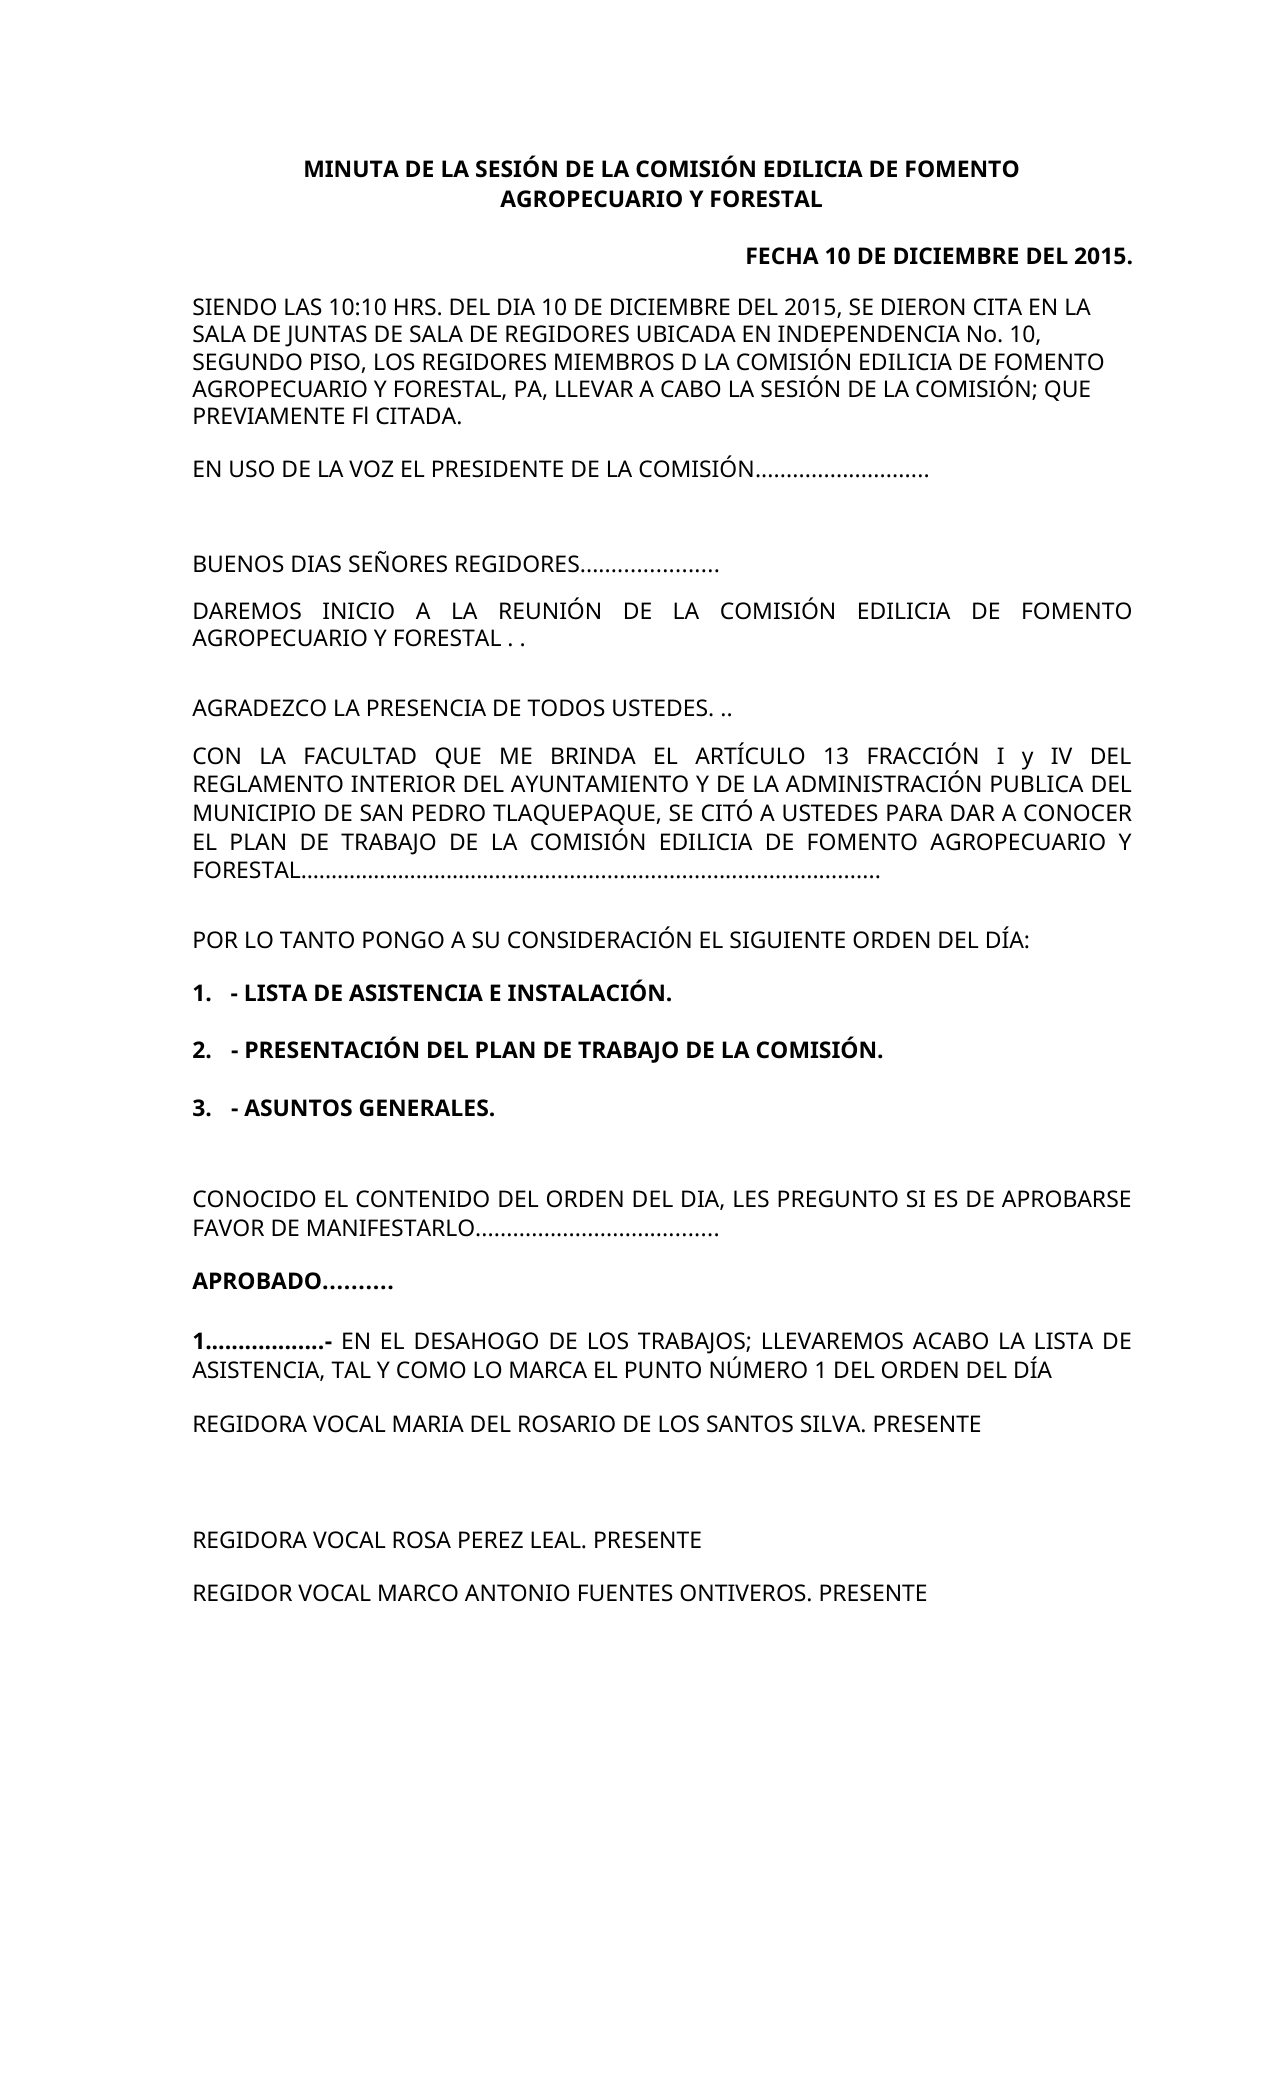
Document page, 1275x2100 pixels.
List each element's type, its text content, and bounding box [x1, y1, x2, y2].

text BUENOS DIAS SEÑORES REGIDORES [192, 554, 1133, 577]
text DAREMOS INICIO A LA REUNIÓN DE LA COMISIÓN EDILICIA DE FOMENTO AGROPECUARIO Y FORESTAL . . [192, 599, 1133, 652]
text CON LA FACULTAD QUE ME BRINDA EL ARTÍCULO 13 FRACCIÓN I y IV DEL REGLAMENTO INTERIOR DEL AYUNTAMIENTO Y DE LA ADMINISTRACIÓN PUBLICA DEL MUNICIPIO DE SAN PEDRO TLAQUEPAQUE, SE CITÓ A USTEDES PARA DAR A CONOCER EL PLAN DE TRABAJO DE LA COMISIÓN EDILICIA DE FOMENTO AGROPECUARIO Y FORESTAL [192, 741, 1133, 884]
text REGIDORA VOCAL MARIA DEL ROSARIO DE LOS SANTOS SILVA. PRESENTE [192, 1409, 1133, 1438]
text POR LO TANTO PONGO A SU CONSIDERACIÓN EL SIGUIENTE ORDEN DEL DÍA: [192, 926, 1133, 954]
list - EN EL DESAHOGO DE LOS TRABAJOS; LLEVAREMOS ACABO LA LISTA DE ASISTENCIA, TAL Y COMO LO MARCA EL PUNTO NÚMERO 1 DEL ORDEN DEL DÍA [192, 1326, 1133, 1384]
list - LISTA DE ASISTENCIA E INSTALACIÓN. [192, 955, 1133, 1012]
text REGIDOR VOCAL MARCO ANTONIO FUENTES ONTIVEROS. PRESENTE [192, 1583, 1133, 1606]
text FECHA 10 DE DICIEMBRE DEL 2015. [192, 246, 1133, 269]
text SIENDO LAS 10:10 HRS. DEL DIA 10 DE DICIEMBRE DEL 2015, SE DIERON CITA EN LA SALA DE JUNTAS DE SALA DE REGIDORES UBICADA EN INDEPENDENCIA No. 10, SEGUNDO PISO, LOS REGIDORES MIEMBROS D LA COMISIÓN EDILICIA DE FOMENTO AGROPECUARIO Y FORESTAL, PA, LLEVAR A CABO LA SESIÓN DE LA COMISIÓN; QUE PREVIAMENTE Fl CITADA. [192, 293, 1133, 431]
list - ASUNTOS GENERALES. [192, 1070, 1133, 1127]
text AGRADEZCO LA PRESENCIA DE TODOS USTEDES. .. [192, 698, 1133, 721]
list - PRESENTACIÓN DEL PLAN DE TRABAJO DE LA COMISIÓN. [192, 1012, 1133, 1070]
text APROBADO [192, 1271, 1133, 1294]
text MINUTA DE LA SESIÓN DE LA COMISIÓN EDILICIA DE FOMENTO AGROPECUARIO Y FORESTAL [192, 154, 1131, 213]
text EN USO DE LA VOZ EL PRESIDENTE DE LA COMISIÓN [192, 459, 1133, 482]
text CONOCIDO EL CONTENIDO DEL ORDEN DEL DIA, LES PREGUNTO SI ES DE APROBARSE FAVOR DE MANIFESTARLO [192, 1184, 1133, 1242]
text REGIDORA VOCAL ROSA PEREZ LEAL. PRESENTE [192, 1530, 1133, 1553]
